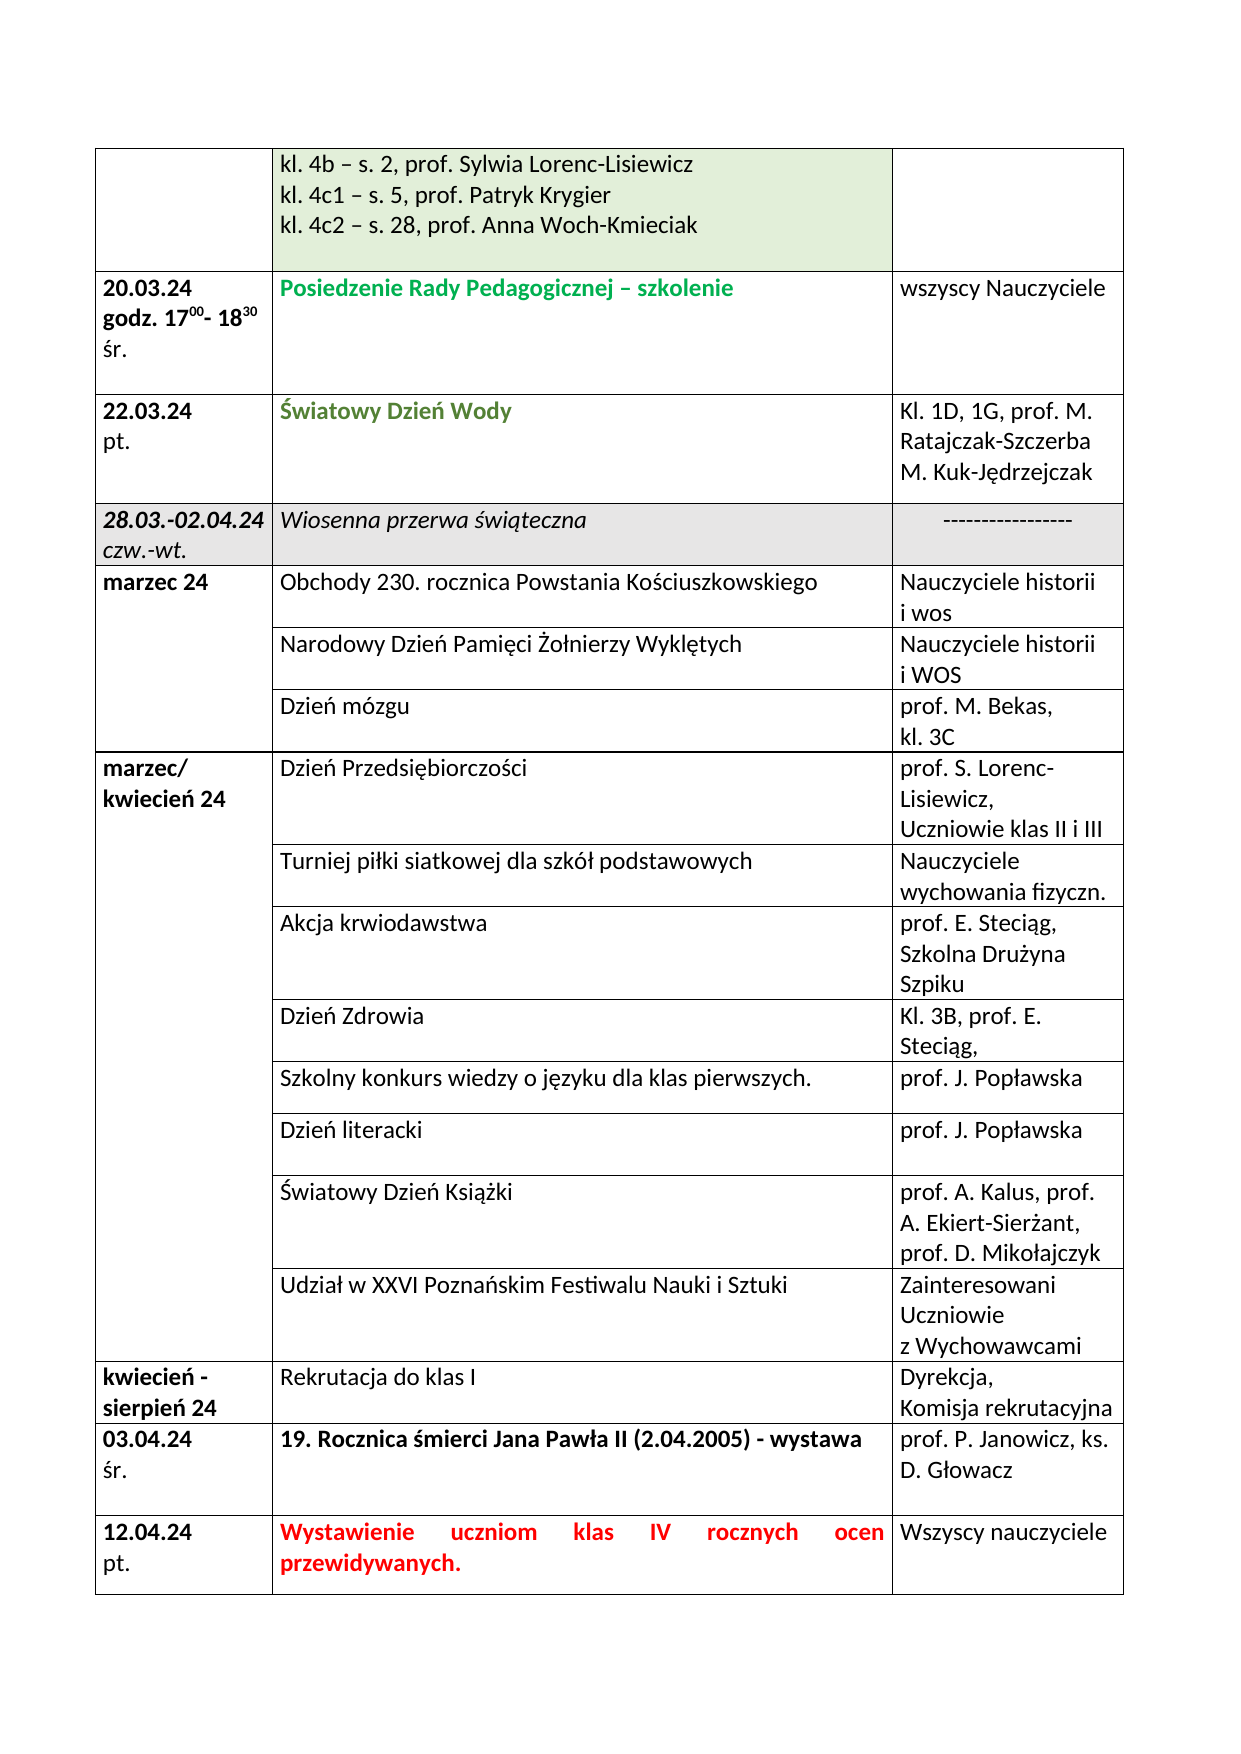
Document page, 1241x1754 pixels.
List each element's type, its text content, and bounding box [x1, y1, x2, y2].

table_cell prof. J. Popławska [893, 1114, 1123, 1175]
table_cell Światowy Dzień Książki [273, 1176, 892, 1268]
table_cell 20.03.24 godz. 1700- 1830 śr. [96, 272, 272, 394]
table_cell Szkolny konkurs wiedzy o języku dla klas pierwszych. [273, 1062, 892, 1113]
table_cell prof. P. Janowicz, ks. D. Głowacz [893, 1424, 1123, 1515]
table_cell marzec 24 [96, 566, 272, 751]
table_cell Wszyscy nauczyciele [893, 1516, 1123, 1594]
table_cell Obchody 230. rocznica Powstania Kościuszkowskiego [273, 566, 892, 627]
table_cell Nauczyciele historii i WOS [893, 628, 1123, 689]
table_cell Kl. 3B, prof. E. Steciąg, [893, 1000, 1123, 1061]
table_cell 19. Rocznica śmierci Jana Pawła II (2.04.2005) - wystawa [273, 1424, 892, 1515]
table_cell Wiosenna przerwa świąteczna [273, 504, 892, 565]
table_cell Nauczyciele historii i wos [893, 566, 1123, 627]
table_cell Zainteresowani Uczniowie z Wychowawcami [893, 1269, 1123, 1361]
table_cell 28.03.-02.04.24 czw.-wt. [96, 504, 272, 565]
table_cell ----------------- [893, 504, 1123, 565]
table_cell marzec/ kwiecień 24 [96, 753, 272, 1361]
table_cell Rekrutacja do klas I [273, 1362, 892, 1423]
table_cell Turniej piłki siatkowej dla szkół podstawowych [273, 845, 892, 906]
table_cell Dyrekcja, Komisja rekrutacyjna [893, 1362, 1123, 1423]
table_cell Posiedzenie Rady Pedagogicznej – szkolenie [273, 272, 892, 394]
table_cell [96, 149, 272, 271]
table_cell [273, 149, 892, 271]
table_cell wszyscy Nauczyciele [893, 272, 1123, 394]
table_cell prof. A. Kalus, prof. A. Ekiert-Sierżant, prof. D. Mikołajczyk [893, 1176, 1123, 1268]
table_cell prof. E. Steciąg, Szkolna Drużyna Szpiku [893, 907, 1123, 999]
table_cell 12.04.24 pt. [96, 1516, 272, 1594]
table_cell Dzień mózgu [273, 690, 892, 751]
table_cell 03.04.24 śr. [96, 1424, 272, 1515]
table_cell Dzień Zdrowia [273, 1000, 892, 1061]
table_cell 22.03.24 pt. [96, 395, 272, 503]
table_cell Kl. 1D, 1G, prof. M. Ratajczak-Szczerba M. Kuk-Jędrzejczak [893, 395, 1123, 503]
table_cell prof. M. Bekas, kl. 3C [893, 690, 1123, 751]
table_cell prof. S. Lorenc-Lisiewicz, Uczniowie klas II i III [893, 753, 1123, 844]
table_cell prof. J. Popławska [893, 1062, 1123, 1113]
table_cell Wystawienie uczniom klas IV rocznych ocen przewidywanych. [273, 1516, 892, 1594]
table_cell Nauczyciele wychowania fizyczn. [893, 845, 1123, 906]
table_cell Dzień literacki [273, 1114, 892, 1175]
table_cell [893, 149, 1123, 271]
table_cell Akcja krwiodawstwa [273, 907, 892, 999]
table_cell kwiecień -sierpień 24 [96, 1362, 272, 1423]
table_cell Narodowy Dzień Pamięci Żołnierzy Wyklętych [273, 628, 892, 689]
table_cell Dzień Przedsiębiorczości [273, 753, 892, 844]
table_cell Udział w XXVI Poznańskim Festiwalu Nauki i Sztuki [273, 1269, 892, 1361]
table_cell Światowy Dzień Wody [273, 395, 892, 503]
